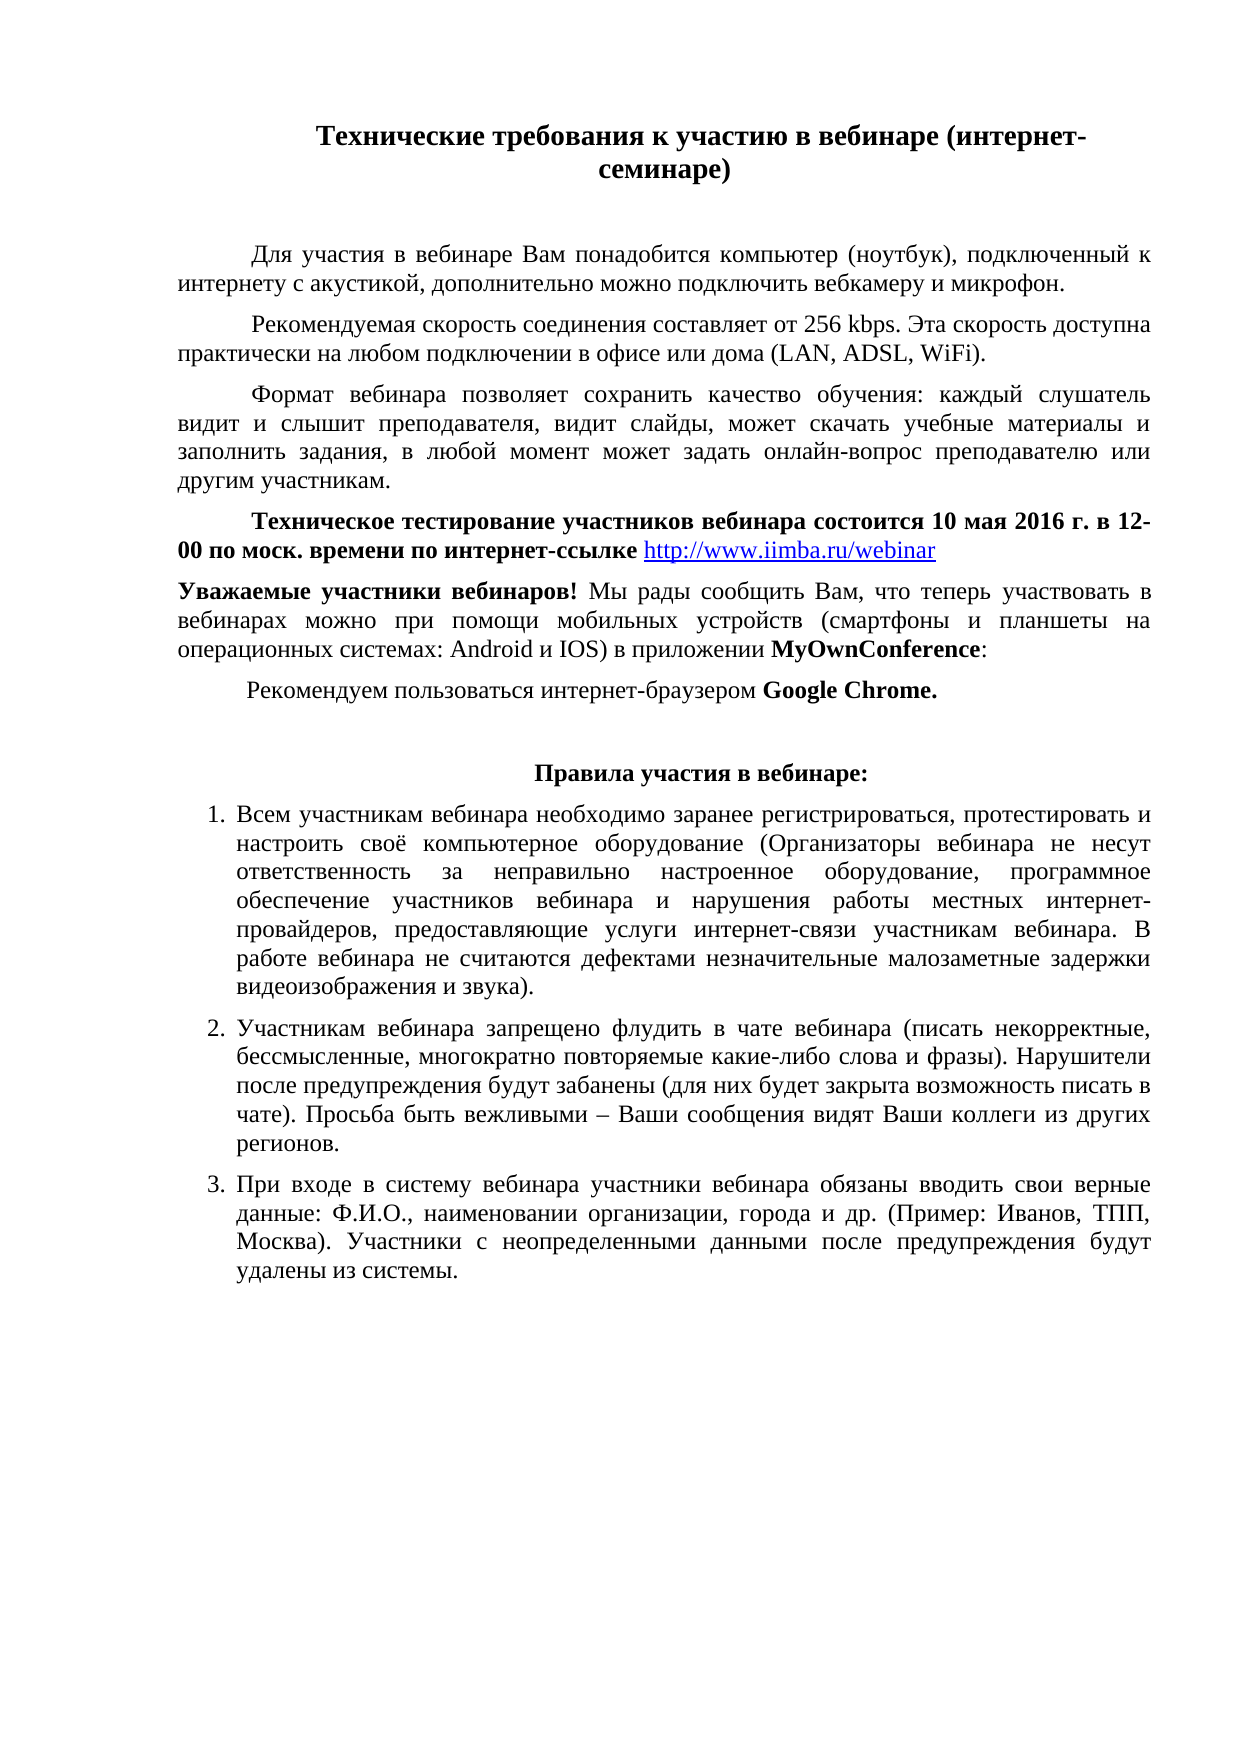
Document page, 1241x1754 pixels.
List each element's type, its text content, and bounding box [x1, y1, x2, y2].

text Для участия в вебинаре Вам понадобится компьютер (ноутбук), подключенный к интернету с акустикой, дополнительно можно подключить вебкамеру и микрофон. [177, 239, 1152, 296]
text Техническое тестирование участников вебинара состоится 10 мая 2016 г. в 12-00 по моск. времени по интернет-ссылке http://www.iimba.ru/webinar [177, 506, 1152, 564]
text Рекомендуемая скорость соединения составляет от 256 kbps. Эта скорость доступна практически на любом подключении в офисе или дома (LAN, ADSL, WiFi). [177, 309, 1152, 366]
text Формат вебинара позволяет сохранить качество обучения: каждый слушатель видит и слышит преподавателя, видит слайды, может скачать учебные материалы и заполнить задания, в любой момент может задать онлайн-вопрос преподавателю или другим участникам. [177, 379, 1152, 494]
list Участникам вебинара запрещено флудить в чате вебинара (писать некорректные, бессмысленные, многократно повторяемые какие-либо слова и фразы). Нарушители после предупреждения будут забанены (для них будет закрыта возможность писать в чате). Просьба быть вежливыми – Ваши сообщения видят Ваши коллеги из других регионов. [207, 1013, 1152, 1156]
text Уважаемые участники вебинаров! Мы рады сообщить Вам, что теперь участвовать в вебинарах можно при помощи мобильных устройств (смартфоны и планшеты на операционных системах: Android и IOS) в приложении MyOwnConference: [177, 576, 1152, 663]
text Рекомендуем пользоваться интернет-браузером Google Chrome. [177, 675, 1152, 704]
text Технические требования к участию в вебинаре (интернет-семинаре) [177, 118, 1152, 185]
list При входе в систему вебинара участники вебинара обязаны вводить свои верные данные: Ф.И.О., наименовании организации, города и др. (Пример: Иванов, ТПП, Москва). Участники с неопределенными данными после предупреждения будут удалены из системы. [207, 1169, 1152, 1284]
text Правила участия в вебинаре: [177, 758, 1152, 786]
list Всем участникам вебинара необходимо заранее регистрироваться, протестировать и настроить своё компьютерное оборудование (Организаторы вебинара не несут ответственность за неправильно настроенное оборудование, программное обеспечение участников вебинара и нарушения работы местных интернет-провайдеров, предоставляющие услуги интернет-связи участникам вебинара. В работе вебинара не считаются дефектами незначительные малозаметные задержки видеоизображения и звука). [207, 799, 1152, 1000]
